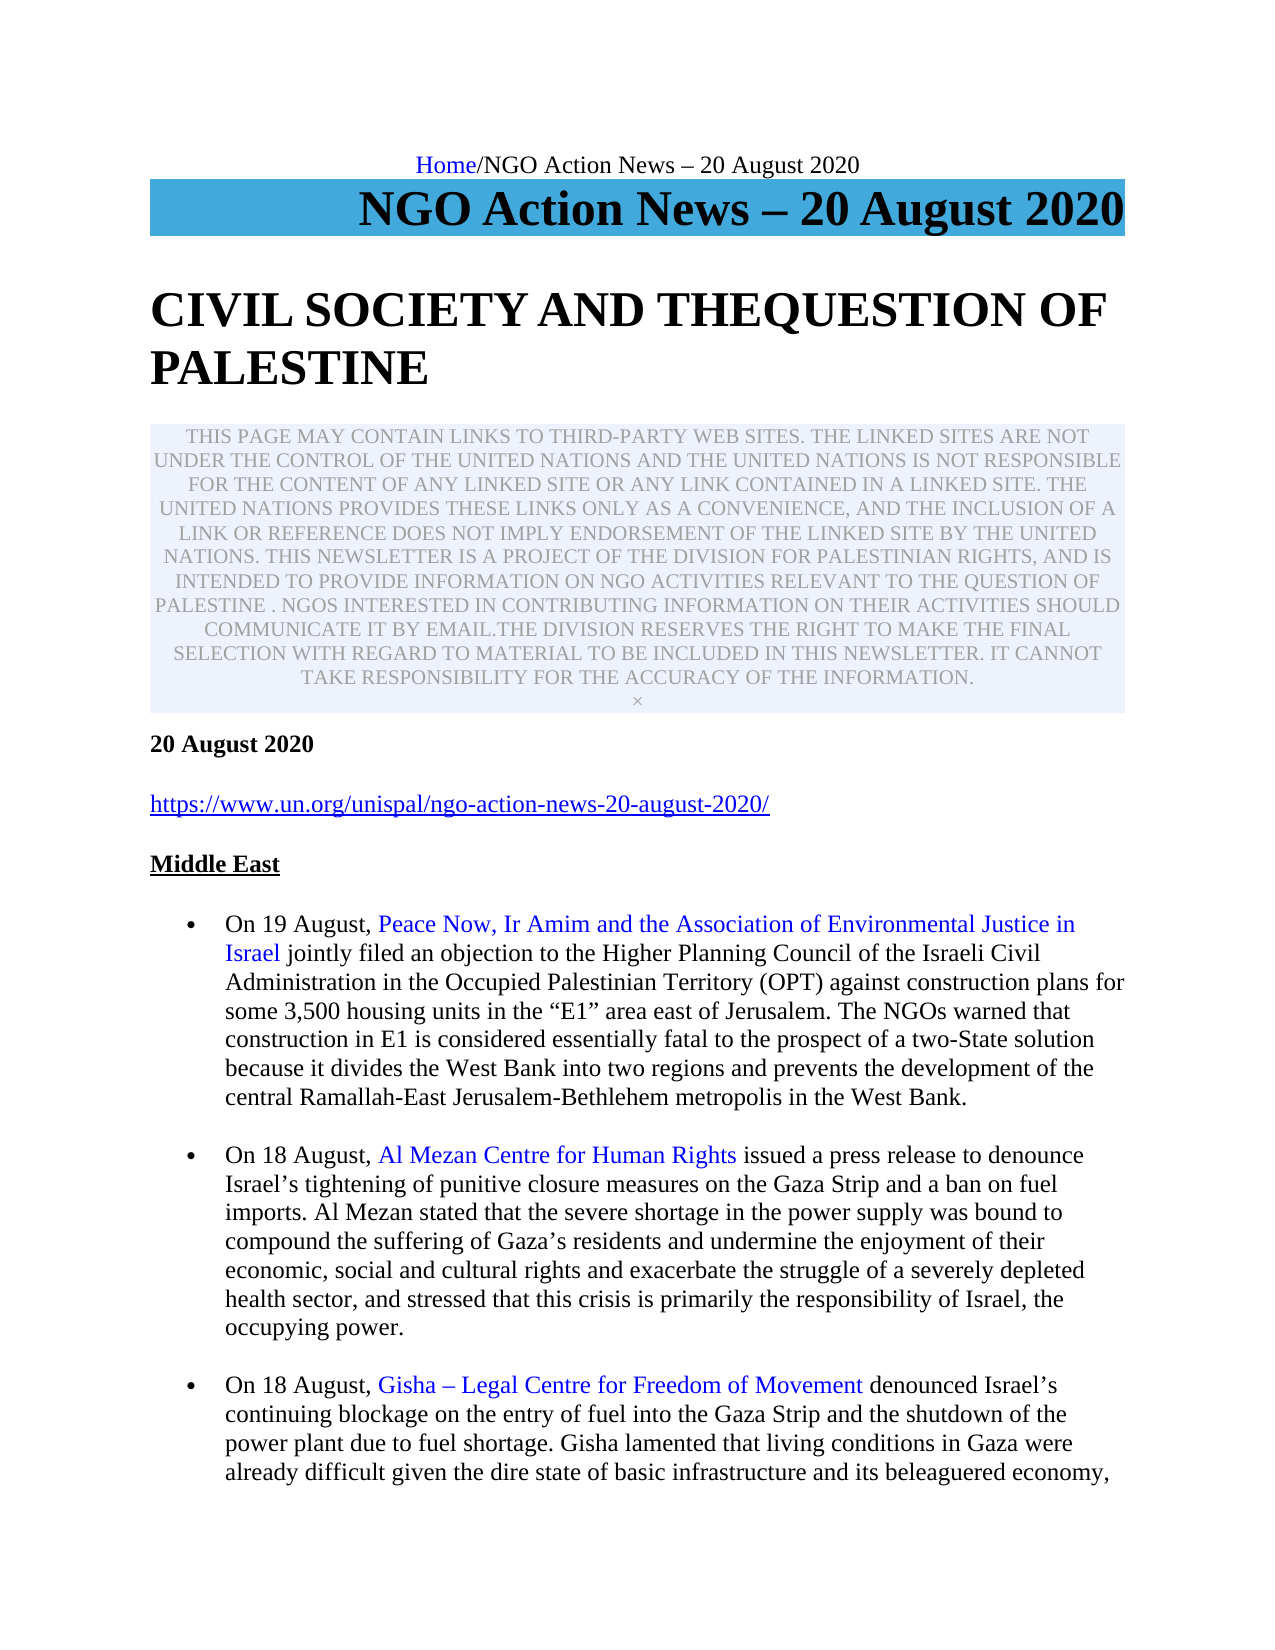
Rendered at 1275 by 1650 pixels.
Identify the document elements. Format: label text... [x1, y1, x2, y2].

text Middle East [150, 849, 1125, 878]
text 20 August 2020 [150, 729, 1125, 758]
text × [150, 689, 1125, 713]
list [187, 1370, 1125, 1485]
text https://www.un.org/unispal/ngo-action-news-20-august-2020/ [150, 789, 1125, 818]
list On 18 August, Al Mezan Centre for Human Rights issued a press release to denounce Israel’s tightening of punitive closure measures on the Gaza Strip and a ban on fuel imports. Al Mezan stated that the severe shortage in the power supply was bound to compound the suffering of Gaza’s residents and undermine the enjoyment of their economic, social and cultural rights and exacerbate the struggle of a severely depleted health sector, and stressed that this crisis is primarily the responsibility of Israel, the occupying power. [187, 1140, 1125, 1341]
text Home/NGO Action News – 20 August 2020 [150, 150, 1125, 179]
text NGO Action News – 20 August 2020 [150, 179, 1125, 236]
text CIVIL SOCIETY AND THEQUESTION OF PALESTINE [150, 280, 1125, 395]
text THIS PAGE MAY CONTAIN LINKS TO THIRD-PARTY WEB SITES. THE LINKED SITES ARE NOT UNDER THE CONTROL OF THE UNITED NATIONS AND THE UNITED NATIONS IS NOT RESPONSIBLE FOR THE CONTENT OF ANY LINKED SITE OR ANY LINK CONTAINED IN A LINKED SITE. THE UNITED NATIONS PROVIDES THESE LINKS ONLY AS A CONVENIENCE, AND THE INCLUSION OF A LINK OR REFERENCE DOES NOT IMPLY ENDORSEMENT OF THE LINKED SITE BY THE UNITED NATIONS. THIS NEWSLETTER IS A PROJECT OF THE DIVISION FOR PALESTINIAN RIGHTS, AND IS INTENDED TO PROVIDE INFORMATION ON NGO ACTIVITIES RELEVANT TO THE QUESTION OF PALESTINE . NGOS INTERESTED IN CONTRIBUTING INFORMATION ON THEIR ACTIVITIES SHOULD COMMUNICATE IT BY EMAIL.THE DIVISION RESERVES THE RIGHT TO MAKE THE FINAL SELECTION WITH REGARD TO MATERIAL TO BE INCLUDED IN THIS NEWSLETTER. IT CANNOT TAKE RESPONSIBILITY FOR THE ACCURACY OF THE INFORMATION. [150, 424, 1125, 689]
list On 19 August, Peace Now, Ir Amim and the Association of Environmental Justice in Israel jointly filed an objection to the Higher Planning Council of the Israeli Civil Administration in the Occupied Palestinian Territory (OPT) against construction plans for some 3,500 housing units in the “E1” area east of Jerusalem. The NGOs warned that construction in E1 is considered essentially fatal to the prospect of a two-State solution because it divides the West Bank into two regions and prevents the development of the central Ramallah-East Jerusalem-Bethlehem metropolis in the West Bank. [187, 909, 1125, 1111]
